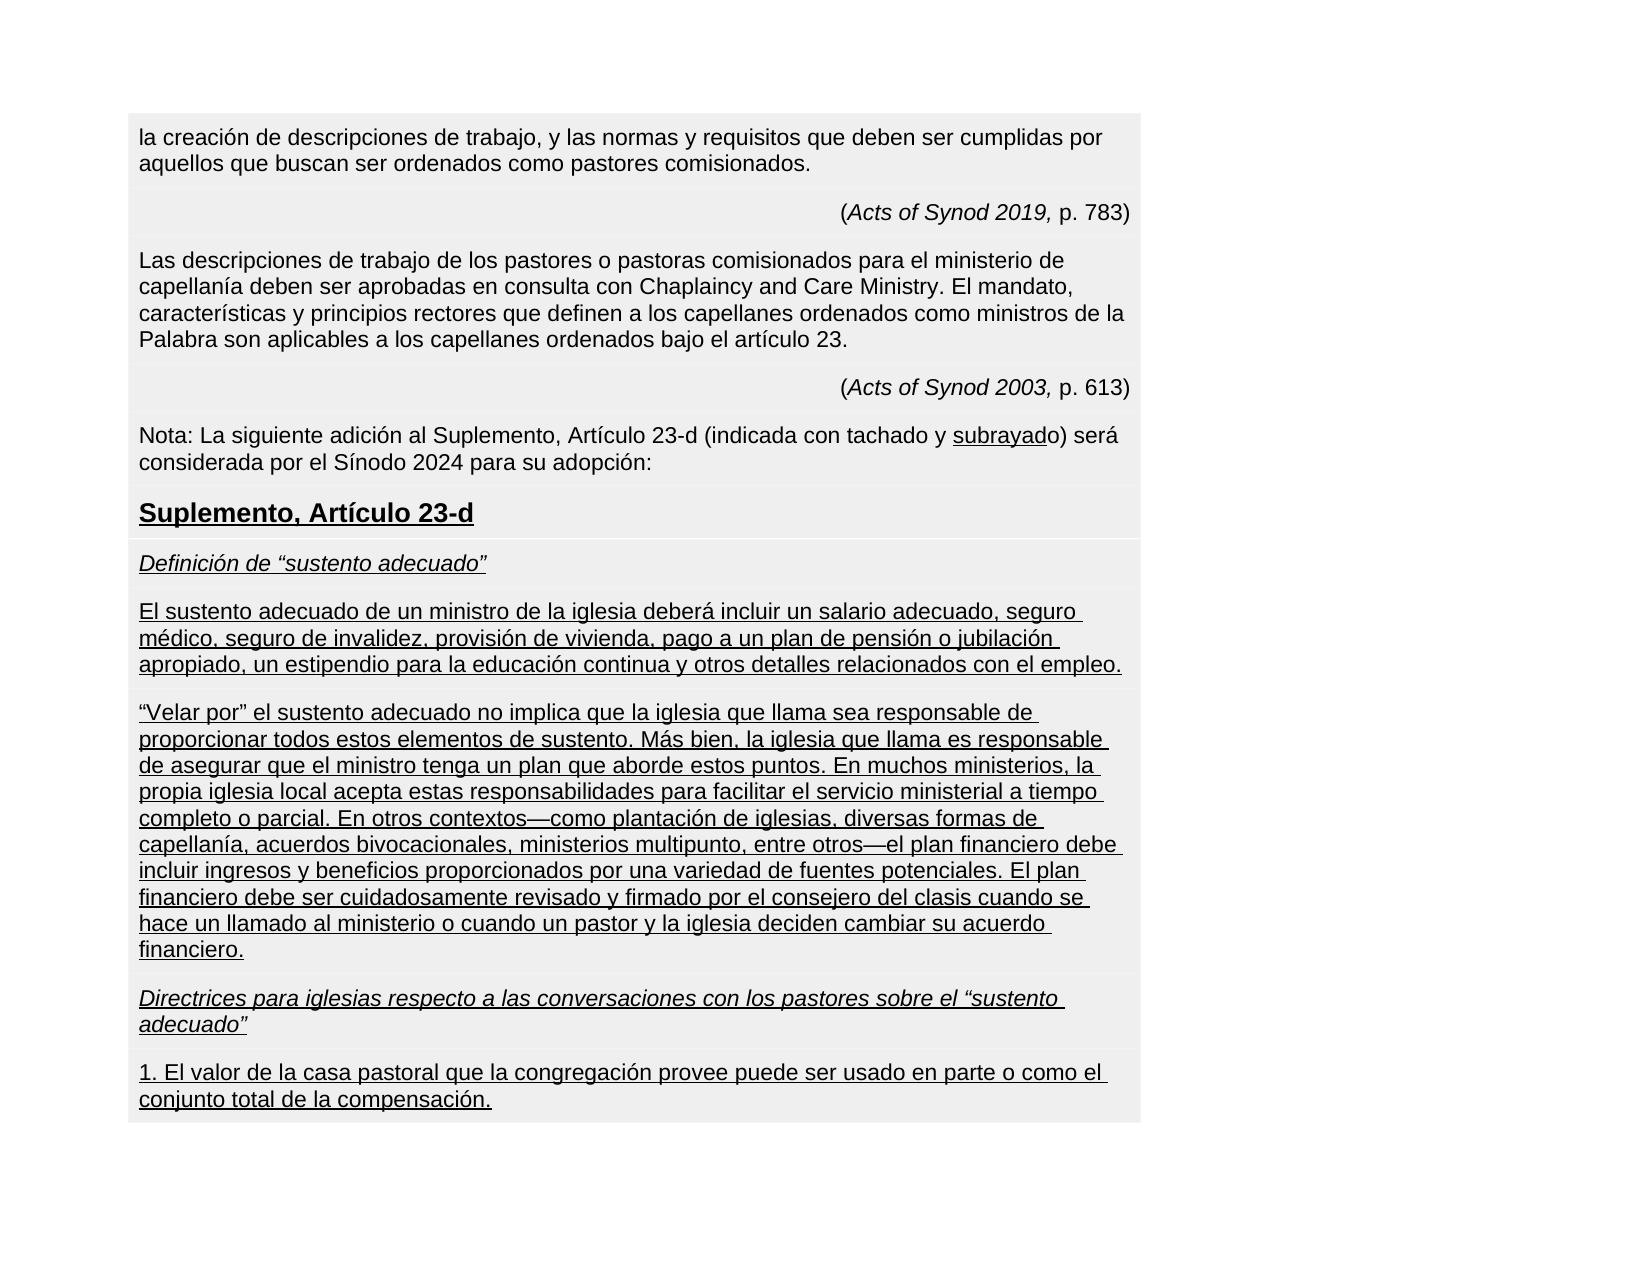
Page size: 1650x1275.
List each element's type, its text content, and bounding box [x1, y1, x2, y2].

table_cell El sustento adecuado de un ministro de la iglesia deberá incluir un salario adecuado, seguro médico, seguro de invalidez, provisión de vivienda, pago a un plan de pensión o jubilación apropiado, un estipendio para la educación continua y otros detalles relacionados con el empleo. [129, 588, 1140, 688]
table_cell Suplemento, Artículo 23-d [129, 486, 1140, 538]
table_cell Definición de “sustento adecuado” [129, 540, 1140, 587]
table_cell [129, 114, 1140, 187]
table_cell “Velar por” el sustento adecuado no implica que la iglesia que llama sea responsable de proporcionar todos estos elementos de sustento. Más bien, la iglesia que llama es responsable de asegurar que el ministro tenga un plan que aborde estos puntos. En muchos ministerios, la propia iglesia local acepta estas responsabilidades para facilitar el servicio ministerial a tiempo completo o parcial. En otros contextos—como plantación de iglesias, diversas formas de capellanía, acuerdos bivocacionales, ministerios multipunto, entre otros—el plan financiero debe incluir ingresos y beneficios proporcionados por una variedad de fuentes potenciales. El plan financiero debe ser cuidadosamente revisado y firmado por el consejero del clasis cuando se hace un llamado al ministerio o cuando un pastor y la iglesia deciden cambiar su acuerdo financiero. [129, 689, 1140, 973]
table_cell 1. El valor de la casa pastoral que la congregación provee puede ser usado en parte o como el conjunto total de la compensación. [129, 1049, 1140, 1122]
table_cell Las descripciones de trabajo de los pastores o pastoras comisionados para el ministerio de capellanía deben ser aprobadas en consulta con Chaplaincy and Care Ministry. El mandato, características y principios rectores que definen a los capellanes ordenados como ministros de la Palabra son aplicables a los capellanes ordenados bajo el artículo 23. [129, 236, 1140, 363]
table_cell (Acts of Synod 2003, p. 613) [129, 364, 1140, 411]
table_cell Directrices para iglesias respecto a las conversaciones con los pastores sobre el “sustento adecuado” [129, 974, 1140, 1048]
table_cell Nota: La siguiente adición al Suplemento, Artículo 23-d (indicada con tachado y subrayado) será considerada por el Sínodo 2024 para su adopción: [129, 412, 1140, 485]
table_cell (Acts of Synod 2019, p. 783) [129, 188, 1140, 235]
